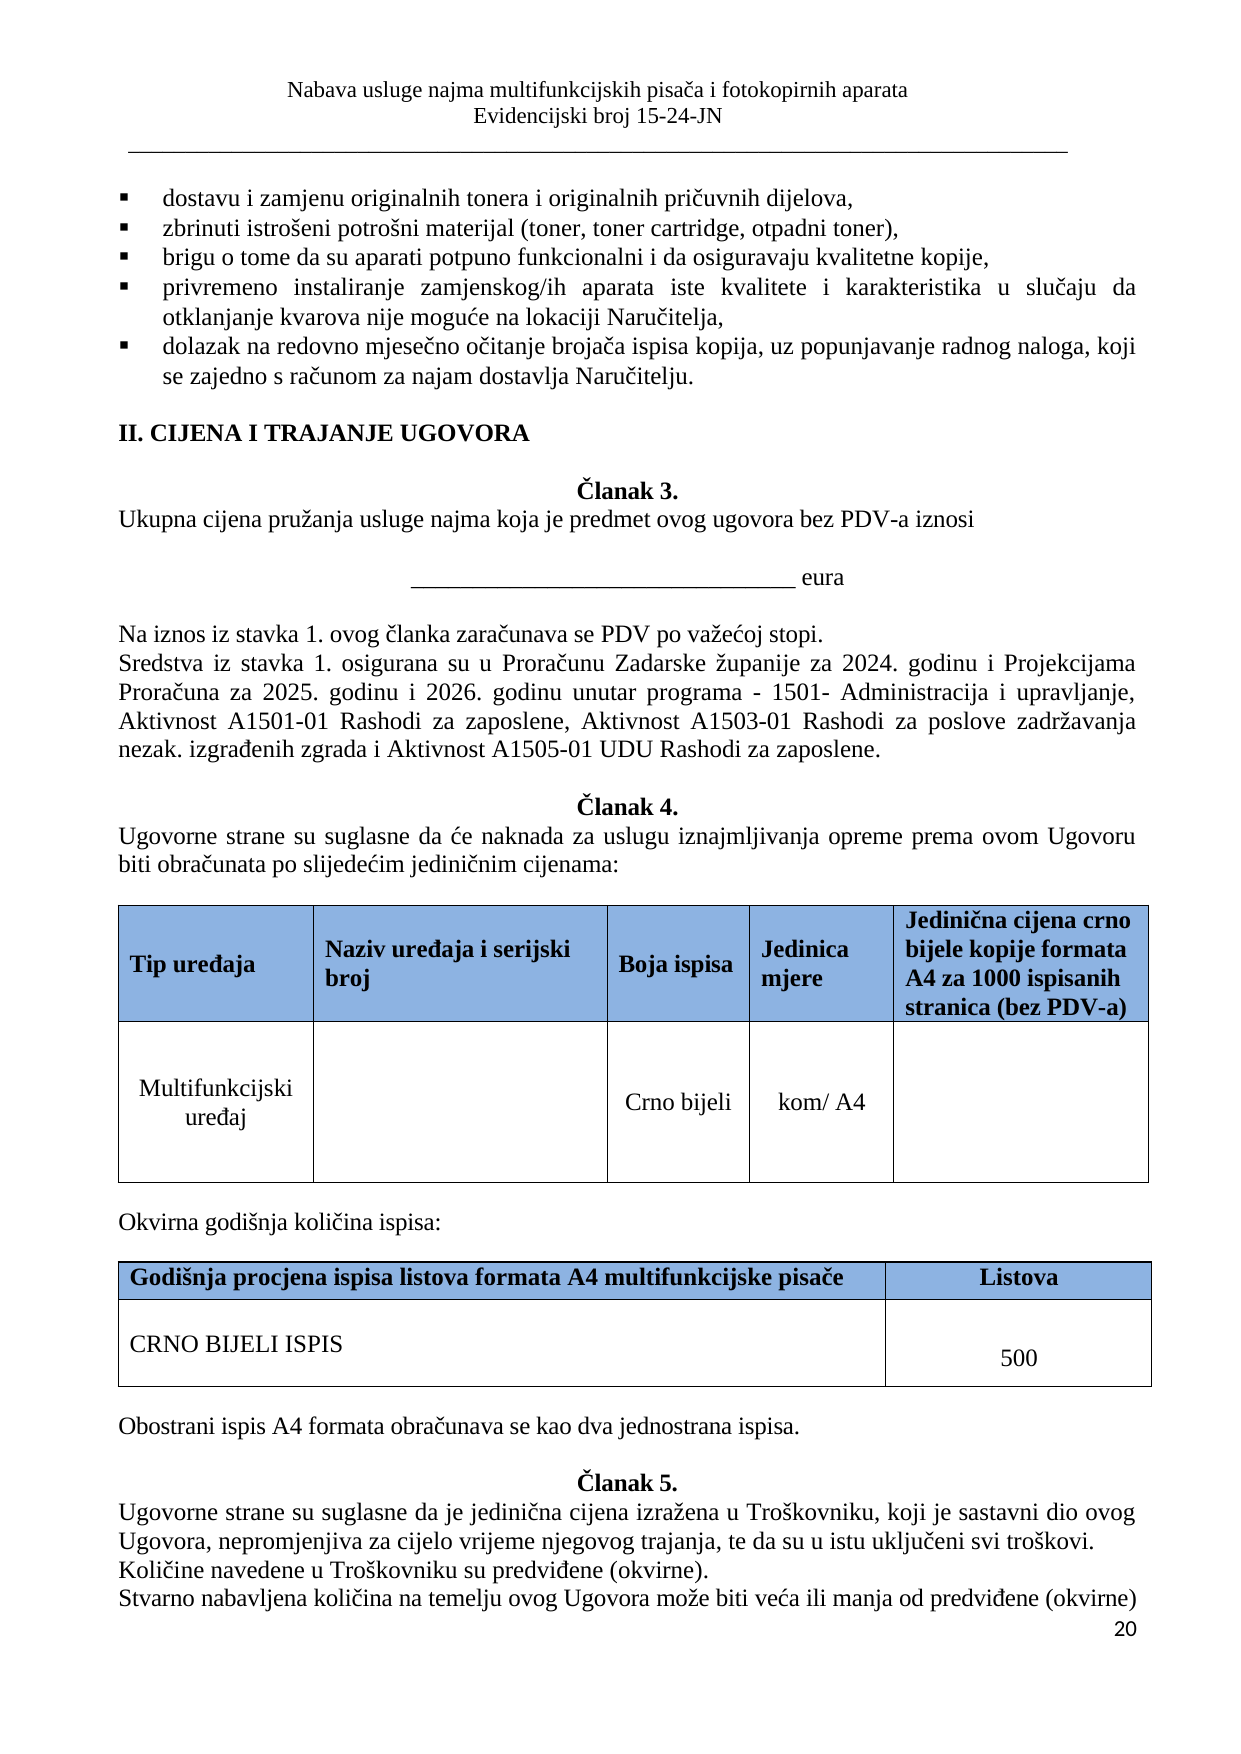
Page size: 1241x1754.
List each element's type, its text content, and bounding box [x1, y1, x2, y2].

table_header Boja ispisa [608, 906, 749, 1021]
text Na iznos iz stavka 1. ovog članka zaračunava se PDV po važećoj stopi. [118, 619, 1137, 648]
table_header Listova [886, 1263, 1151, 1299]
table_header Jedinica mjere [750, 906, 893, 1021]
table_cell CRNO BIJELI ISPIS [119, 1300, 885, 1386]
list zbrinuti istrošeni potrošni materijal (toner, toner cartridge, otpadni toner), [118, 213, 1137, 242]
list brigu o tome da su aparati potpuno funkcionalni i da osiguravaju kvalitetne kopije, [118, 242, 1137, 271]
table_cell Multifunkcijski uređaj [119, 1022, 313, 1182]
text Članak 5. [118, 1468, 1137, 1497]
text Sredstva iz stavka 1. osigurana su u Proračunu Zadarske županije za 2024. godinu i Projekcijama Proračuna za 2025. godinu i 2026. godinu unutar programa - 1501- Administracija i upravljanje, Aktivnost A1501-01 Rashodi za zaposlene, Aktivnost A1503-01 Rashodi za poslove zadržavanja nezak. izgrađenih zgrada i Aktivnost A1505-01 UDU Rashodi za zaposlene. [118, 648, 1137, 763]
list dostavu i zamjenu originalnih tonera i originalnih pričuvnih dijelova, [118, 183, 1137, 212]
table_header Godišnja procjena ispisa listova formata A4 multifunkcijske pisače [119, 1263, 885, 1299]
text Ugovorne strane su suglasne da će naknada za uslugu iznajmljivanja opreme prema ovom Ugovoru biti obračunata po slijedećim jediničnim cijenama: [118, 821, 1137, 878]
text Ugovorne strane su suglasne da je jedinična cijena izražena u Troškovniku, koji je sastavni dio ovog Ugovora, nepromjenjiva za cijelo vrijeme njegovog trajanja, te da su u istu uključeni svi troškovi. [118, 1497, 1137, 1555]
table_header Tip uređaja [119, 906, 313, 1021]
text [118, 1583, 1137, 1612]
list privremeno instaliranje zamjenskog/ih aparata iste kvalitete i karakteristika u slučaju da otklanjanje kvarova nije moguće na lokaciji Naručitelja, [118, 272, 1137, 330]
table_cell 500 [886, 1300, 1151, 1386]
table_header Jedinična cijena crno bijele kopije formata A4 za 1000 ispisanih stranica (bez PDV-a) [894, 906, 1148, 1021]
text Obostrani ispis A4 formata obračunava se kao dva jednostrana ispisa. [118, 1413, 1137, 1440]
text Članak 4. [118, 792, 1137, 821]
list dolazak na redovno mjesečno očitanje brojača ispisa kopija, uz popunjavanje radnog naloga, koji se zajedno s računom za najam dostavlja Naručitelju. [118, 331, 1137, 389]
table_cell [894, 1022, 1148, 1182]
text Količine navedene u Troškovniku su predviđene (okvirne). [118, 1555, 1137, 1583]
text _______________________________ eura [118, 562, 1137, 591]
text Okvirna godišnja količina ispisa: [118, 1209, 1137, 1235]
text Članak 3. [118, 476, 1137, 504]
table_cell Crno bijeli [608, 1022, 749, 1182]
text Ukupna cijena pružanja usluge najma koja je predmet ovog ugovora bez PDV-a iznosi [118, 504, 1137, 533]
table_cell [314, 1022, 607, 1182]
table_header Naziv uređaja i serijski broj [314, 906, 607, 1021]
table_cell kom/ A4 [750, 1022, 893, 1182]
text II. CIJENA I TRAJANJE UGOVORA [118, 418, 1137, 447]
